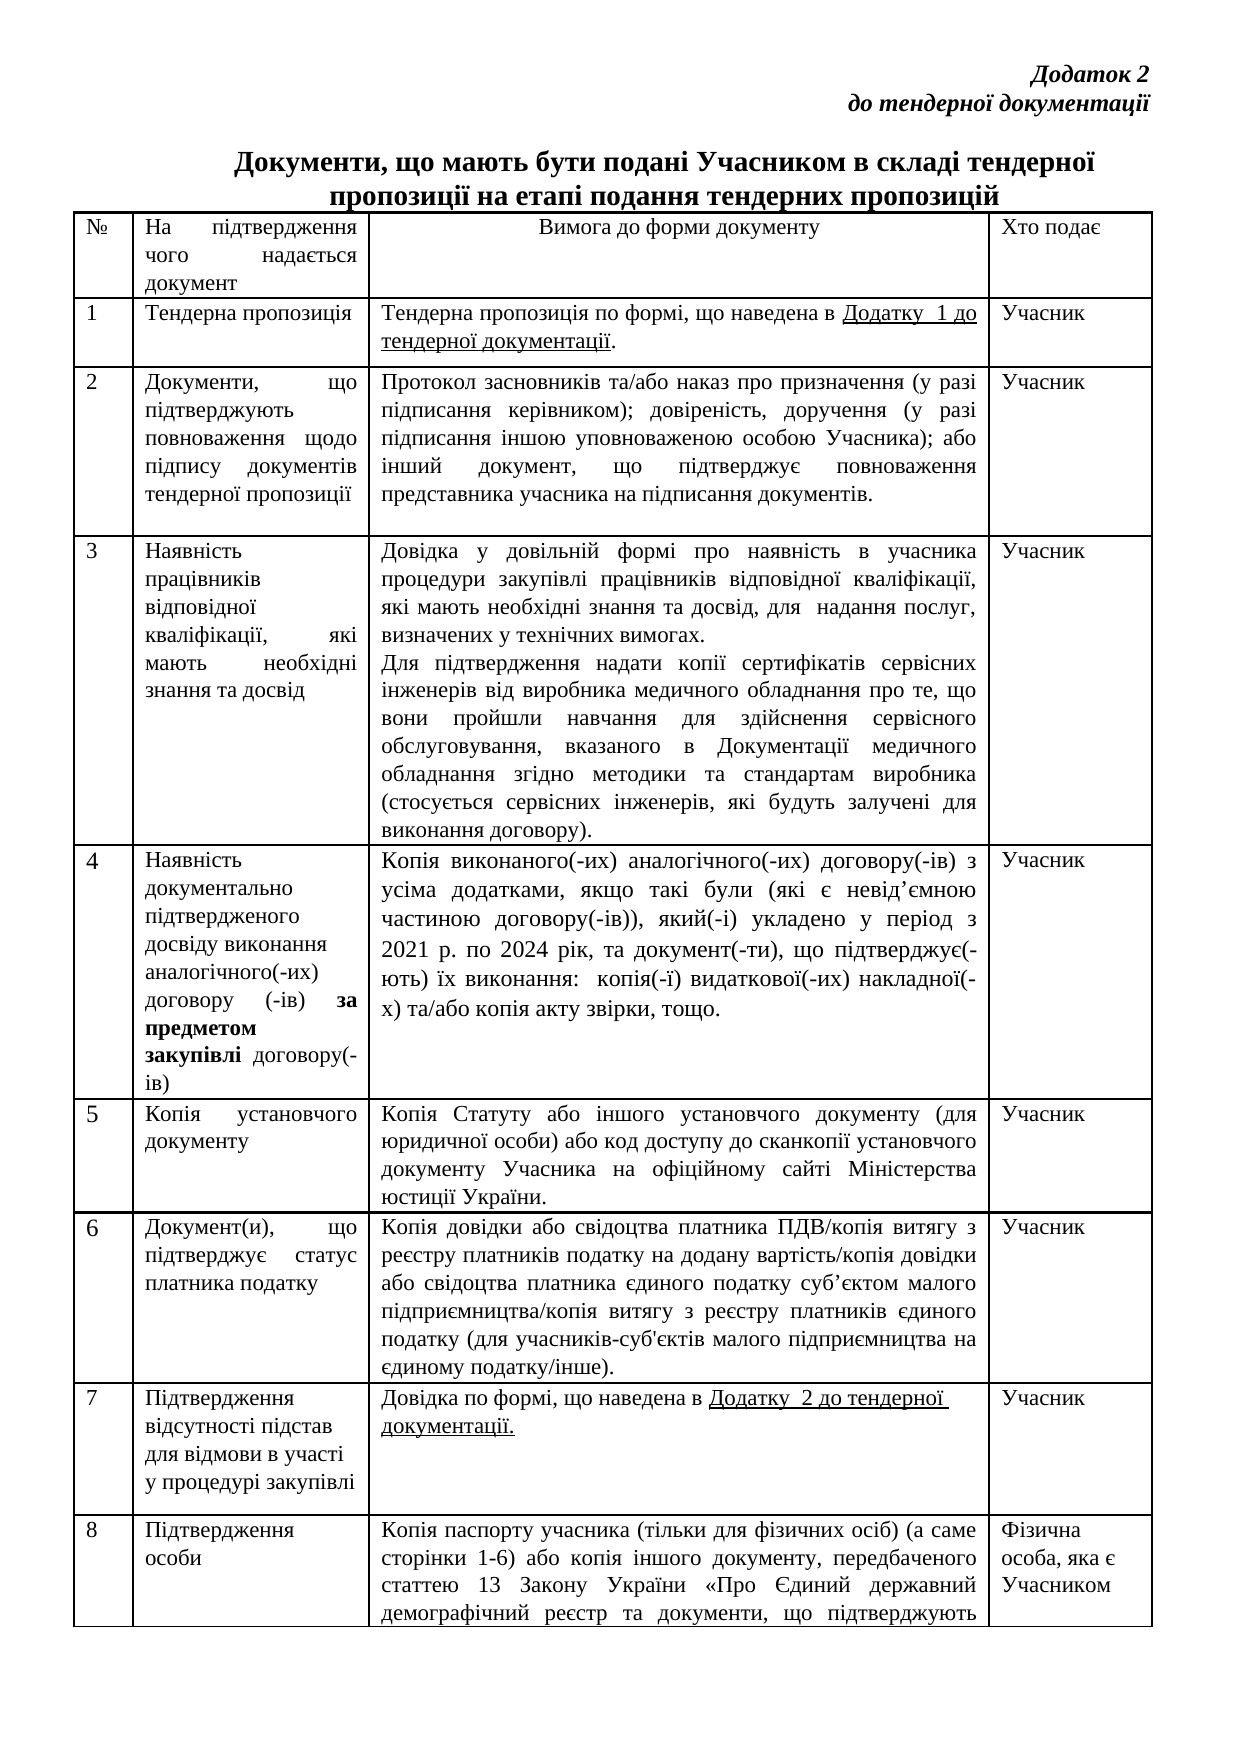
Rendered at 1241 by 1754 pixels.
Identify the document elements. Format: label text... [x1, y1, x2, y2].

text до тендерної документації [177, 88, 1152, 117]
table_cell 4 [75, 846, 132, 1097]
table_cell Документи, що підтверджують повноваження щодо підпису документів тендерної пропозиції [134, 368, 368, 535]
table_header № [75, 214, 132, 297]
table_cell Копія Статуту або іншого установчого документу (для юридичної особи) або код доступу до сканкопії установчого документу Учасника на офіційному сайті Міністерства юстиції України. [370, 1100, 988, 1211]
table_cell Копія установчого документу [134, 1100, 368, 1211]
table_cell 7 [75, 1384, 132, 1513]
table_header Хто подає [990, 214, 1151, 297]
table_cell 3 [75, 537, 132, 844]
table_cell Документ(и), що підтверджує статус платника податку [134, 1214, 368, 1382]
table_cell Наявність документально підтвердженого досвіду виконання аналогічного(-их) договору (-ів) за предметом закупівлі договору(-ів) [134, 846, 368, 1097]
table_cell Наявність працівників відповідної кваліфікації, які мають необхідні знання та досвід [134, 537, 368, 844]
table_cell Довідка по формі, що наведена в Додатку 2 до тендерної документації. [370, 1384, 988, 1513]
text Додаток 2 [177, 59, 1152, 88]
table_cell 1 [75, 299, 132, 366]
table_cell Підтвердження відсутності підстав для відмови в участі у процедурі закупівлі [134, 1384, 368, 1513]
table_cell Тендерна пропозиція [134, 299, 368, 366]
table_cell Тендерна пропозиція по формі, що наведена в Додатку 1 до тендерної документації. [370, 299, 988, 366]
text Документи, що мають бути подані Учасником в складі тендерної пропозиції на етапі подання тендерних пропозицій [177, 144, 1152, 211]
table_cell Копія виконаного(-их) аналогічного(-их) договору(-ів) з усіма додатками, якщо такі були (які є невід’ємною частиною договору(-ів)), який(-і) укладено у період з 2021 р. по 2024 рік, та документ(-ти), що підтверджує(-ють) їх виконання: копія(-ї) видаткової(-их) накладної(-х) та/або копія акту звірки, тощо. [370, 846, 988, 1097]
table_cell Підтвердження особи [134, 1516, 368, 1626]
table_cell Учасник [990, 368, 1151, 535]
table_cell 2 [75, 368, 132, 535]
table_cell Протокол засновників та/або наказ про призначення (у разі підписання керівником); довіреність, доручення (у разі підписання іншою уповноваженою особою Учасника); або інший документ, що підтверджує повноваження представника учасника на підписання документів. [370, 368, 988, 535]
table_cell Учасник [990, 1384, 1151, 1513]
table_cell Довідка у довільній формі про наявність в учасника процедури закупівлі працівників відповідної кваліфікації, які мають необхідні знання та досвід, для надання послуг, визначених у технічних вимогах. Для підтвердження надати копії сертифікатів сервісних інженерів від виробника медичного обладнання про те, що вони пройшли навчання для здійснення сервісного обслуговування, вказаного в Документації медичного обладнання згідно методики та стандартам виробника (стосується сервісних інженерів, які будуть залучені для виконання договору). [370, 537, 988, 844]
table_cell Копія довідки або свідоцтва платника ПДВ/копія витягу з реєстру платників податку на додану вартість/копія довідки або свідоцтва платника єдиного податку суб’єктом малого підприємництва/копія витягу з реєстру платників єдиного податку (для учасників-суб'єктів малого підприємництва на єдиному податку/інше). [370, 1214, 988, 1382]
table_cell Учасник [990, 1100, 1151, 1211]
table_cell Учасник [990, 1214, 1151, 1382]
table_cell 5 [75, 1100, 132, 1211]
table_cell Учасник [990, 299, 1151, 366]
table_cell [990, 1516, 1151, 1626]
table_cell Учасник [990, 537, 1151, 844]
table_header На підтвердження чого надається документ [134, 214, 368, 297]
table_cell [370, 1516, 988, 1626]
table_cell 6 [75, 1214, 132, 1382]
table_header Вимога до форми документу [370, 214, 988, 297]
table_cell Учасник [990, 846, 1151, 1097]
table_cell 8 [75, 1516, 132, 1626]
